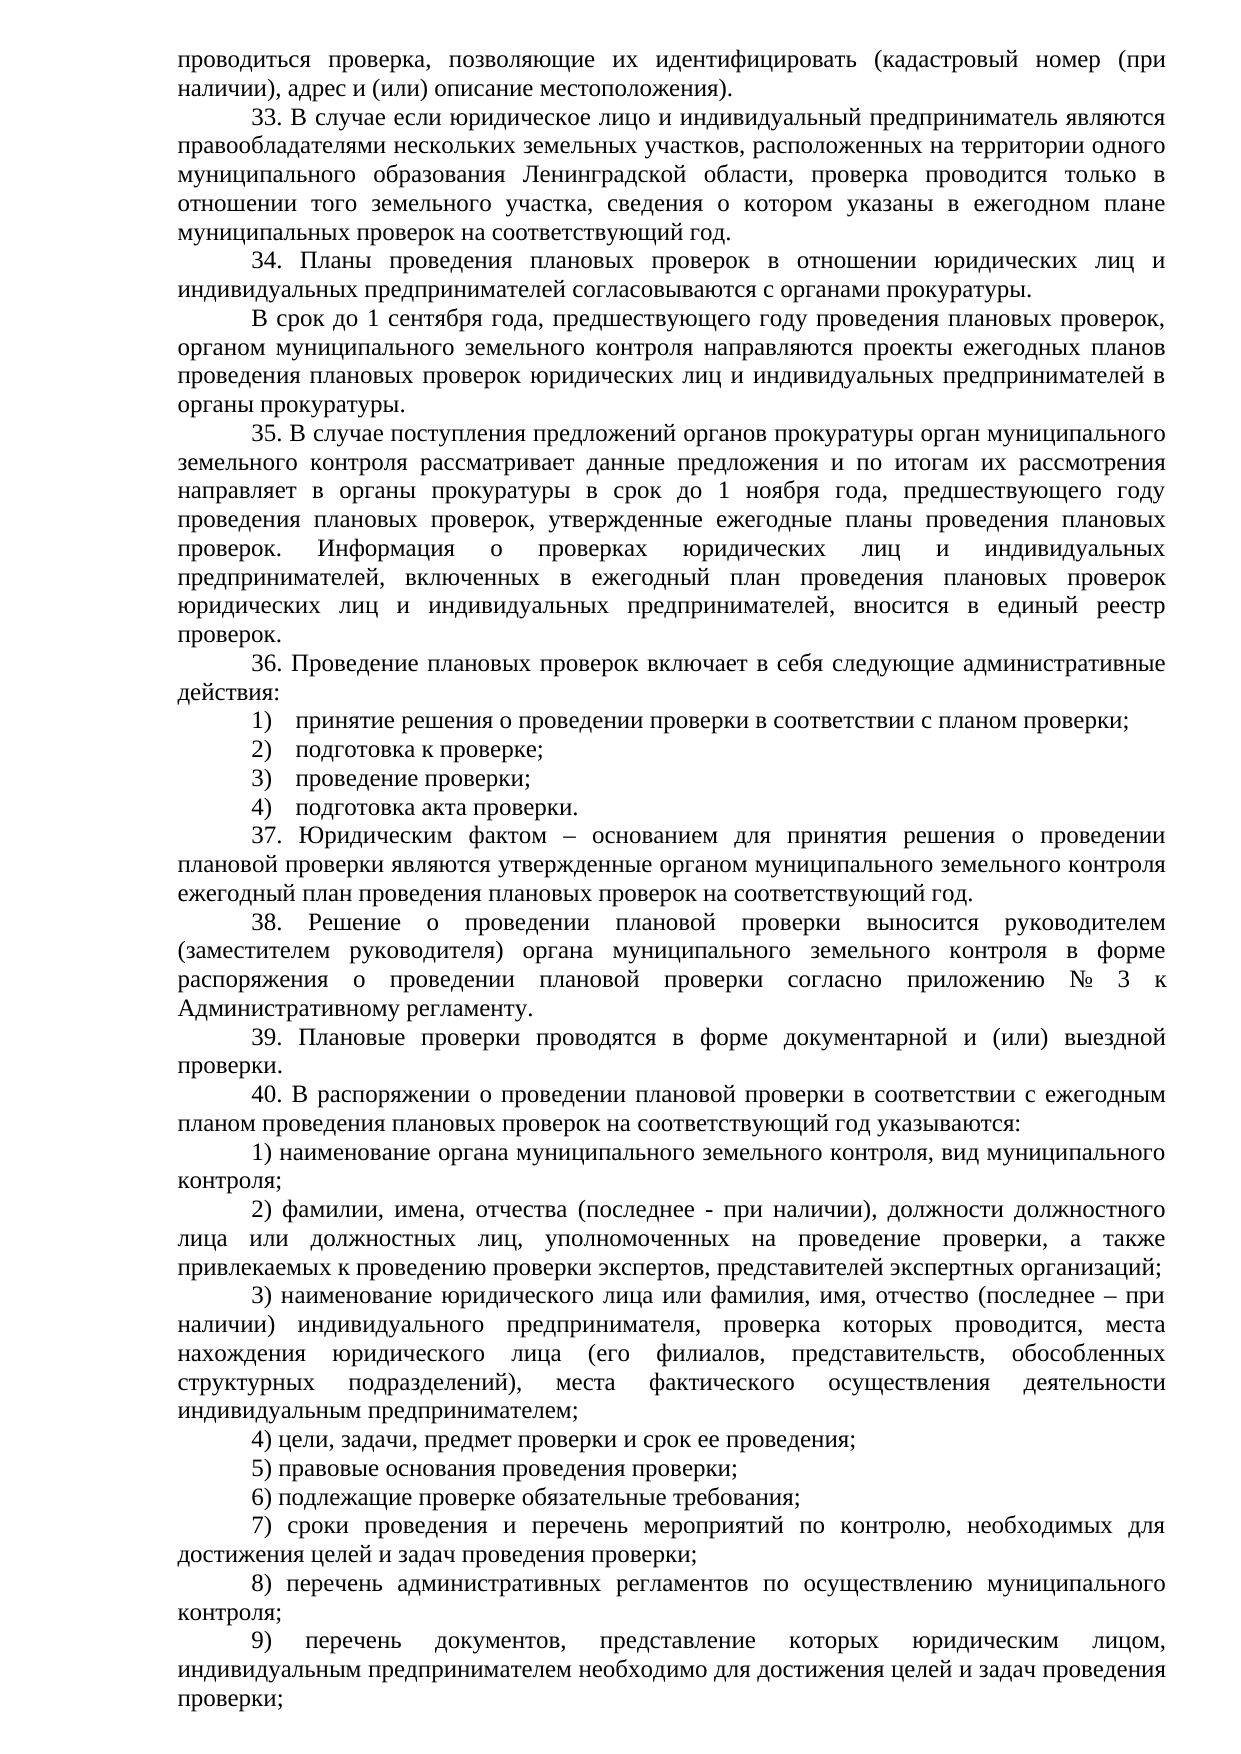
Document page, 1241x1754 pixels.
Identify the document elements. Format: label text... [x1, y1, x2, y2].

text 36. Проведение плановых проверок включает в себя следующие административные действия: [177, 648, 1167, 706]
text 4) цели, задачи, предмет проверки и срок ее проведения; [177, 1424, 1167, 1453]
text 5) правовые основания проведения проверки; [177, 1453, 1167, 1482]
list подготовка к проверке; [177, 734, 1167, 763]
text 35. В случае поступления предложений органов прокуратуры орган муниципального земельного контроля рассматривает данные предложения и по итогам их рассмотрения направляет в органы прокуратуры в срок до 1 ноября года, предшествующего году проведения плановых проверок, утвержденные ежегодные планы проведения плановых проверок. Информация о проверках юридических лиц и индивидуальных предпринимателей, включенных в ежегодный план проведения плановых проверок юридических лиц и индивидуальных предпринимателей, вносится в единый реестр проверок. [177, 418, 1167, 648]
list подготовка акта проверки. [177, 792, 1167, 821]
list проведение проверки; [177, 763, 1167, 792]
text 40. В распоряжении о проведении плановой проверки в соответствии с ежегодным планом проведения плановых проверок на соответствующий год указываются: [177, 1079, 1167, 1137]
text 33. В случае если юридическое лицо и индивидуальный предприниматель являются правообладателями нескольких земельных участков, расположенных на территории одного муниципального образования Ленинградской области, проверка проводится только в отношении того земельного участка, сведения о котором указаны в ежегодном плане муниципальных проверок на соответствующий год. [177, 102, 1167, 246]
text В срок до 1 сентября года, предшествующего году проведения плановых проверок, органом муниципального земельного контроля направляются проекты ежегодных планов проведения плановых проверок юридических лиц и индивидуальных предпринимателей в органы прокуратуры. [177, 303, 1167, 418]
text 7) сроки проведения и перечень мероприятий по контролю, необходимых для достижения целей и задач проведения проверки; [177, 1511, 1167, 1568]
text 34. Планы проведения плановых проверок в отношении юридических лиц и индивидуальных предпринимателей согласовываются с органами прокуратуры. [177, 246, 1167, 303]
text 9) перечень документов, представление которых юридическим лицом, индивидуальным предпринимателем необходимо для достижения целей и задач проведения проверки; [177, 1626, 1167, 1712]
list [177, 44, 1167, 102]
text 38. Решение о проведении плановой проверки выносится руководителем (заместителем руководителя) органа муниципального земельного контроля в форме распоряжения о проведении плановой проверки согласно приложению № 3 к Административному регламенту. [177, 907, 1167, 1022]
text 2) фамилии, имена, отчества (последнее - при наличии), должности должностного лица или должностных лиц, уполномоченных на проведение проверки, а также привлекаемых к проведению проверки экспертов, представителей экспертных организаций; [177, 1194, 1167, 1281]
text 37. Юридическим фактом – основанием для принятия решения о проведении плановой проверки являются утвержденные органом муниципального земельного контроля ежегодный план проведения плановых проверок на соответствующий год. [177, 821, 1167, 907]
text 8) перечень административных регламентов по осуществлению муниципального контроля; [177, 1568, 1167, 1626]
text 39. Плановые проверки проводятся в форме документарной и (или) выездной проверки. [177, 1022, 1167, 1079]
text 6) подлежащие проверке обязательные требования; [177, 1482, 1167, 1511]
text 1) наименование органа муниципального земельного контроля, вид муниципального контроля; [177, 1137, 1167, 1194]
text 3) наименование юридического лица или фамилия, имя, отчество (последнее – при наличии) индивидуального предпринимателя, проверка которых проводится, места нахождения юридического лица (его филиалов, представительств, обособленных структурных подразделений), места фактического осуществления деятельности индивидуальным предпринимателем; [177, 1281, 1167, 1424]
list принятие решения о проведении проверки в соответствии с планом проверки; [177, 706, 1167, 734]
